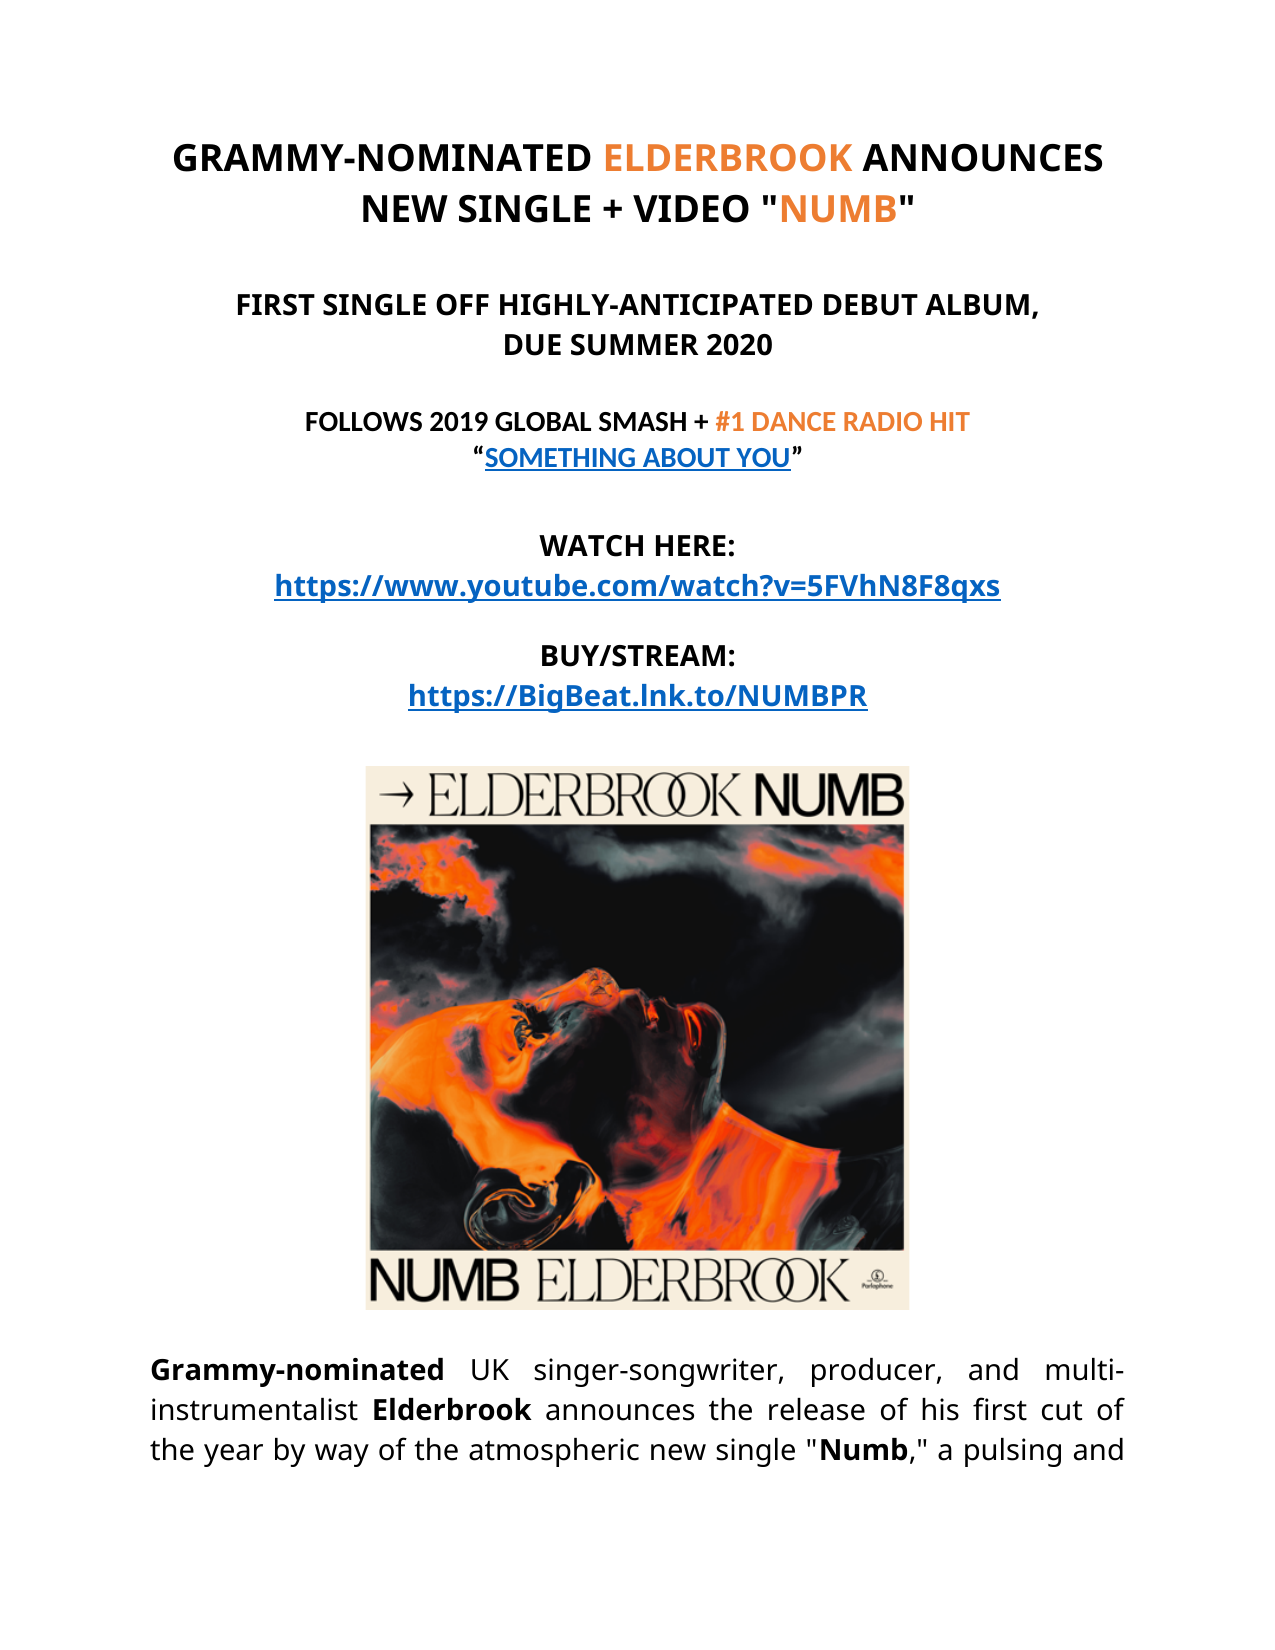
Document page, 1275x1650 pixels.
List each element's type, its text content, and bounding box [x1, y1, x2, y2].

text WATCH HERE: [150, 526, 1125, 565]
text “SOMETHING ABOUT YOU” [150, 439, 1125, 475]
text GRAMMY-NOMINATED ELDERBROOK ANNOUNCES NEW SINGLE + VIDEO "NUMB" [150, 131, 1125, 233]
text DUE SUMMER 2020 [150, 324, 1125, 364]
text https://BigBeat.lnk.to/NUMBPR [150, 675, 1125, 715]
text FIRST SINGLE OFF HIGHLY-ANTICIPATED DEBUT ALBUM, [150, 284, 1125, 324]
picture [365, 766, 910, 1310]
text https://www.youtube.com/watch?v=5FVhN8F8qxs [150, 565, 1125, 605]
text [150, 1349, 1125, 1468]
text FOLLOWS 2019 GLOBAL SMASH + #1 DANCE RADIO HIT [150, 403, 1125, 439]
text BUY/STREAM: [150, 636, 1125, 675]
